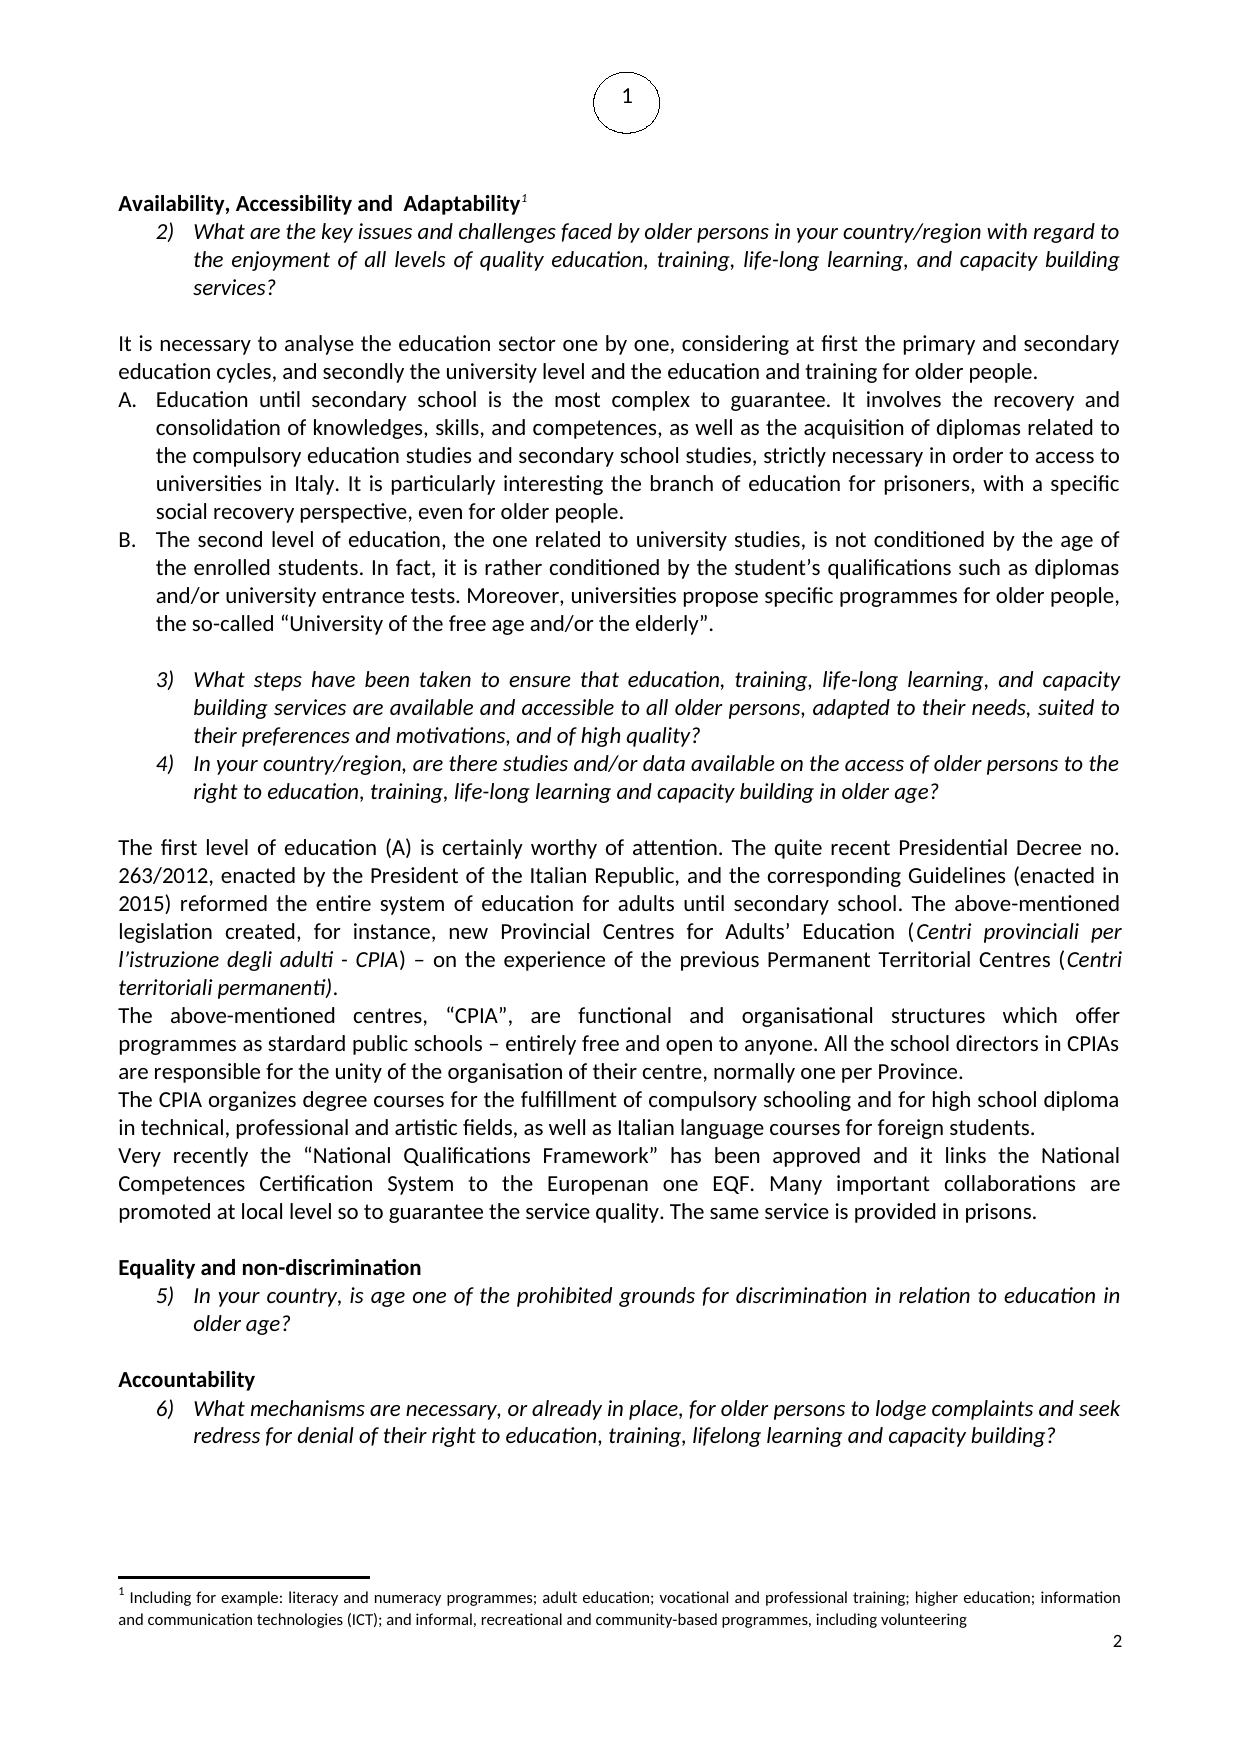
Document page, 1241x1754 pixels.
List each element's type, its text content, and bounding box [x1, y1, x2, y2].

text The above-mentioned centres, “CPIA”, are functional and organisational structures which offer programmes as stardard public schools – entirely free and open to anyone. All the school directors in CPIAs are responsible for the unity of the organisation of their centre, normally one per Province. [118, 1001, 1122, 1085]
text The CPIA organizes degree courses for the fulfillment of compulsory schooling and for high school diploma in technical, professional and artistic fields, as well as Italian language courses for foreign students. [118, 1085, 1122, 1141]
text The first level of education (A) is certainly worthy of attention. The quite recent Presidential Decree no. 263/2012, enacted by the President of the Italian Republic, and the corresponding Guidelines (enacted in 2015) reformed the entire system of education for adults until secondary school. The above-mentioned legislation created, for instance, new Provincial Centres for Adults’ Education (Centri provinciali per l’istruzione degli adulti - CPIA) – on the experience of the previous Permanent Territorial Centres (Centri territoriali permanenti). [118, 833, 1122, 1001]
list Education until secondary school is the most complex to guarantee. It involves the recovery and consolidation of knowledges, skills, and competences, as well as the acquisition of diplomas related to the compulsory education studies and secondary school studies, strictly necessary in order to access to universities in Italy. It is particularly interesting the branch of education for prisoners, with a specific social recovery perspective, even for older people. [118, 385, 1122, 525]
text Accountability [118, 1366, 1122, 1394]
list In your country/region, are there studies and/or data available on the access of older persons to the right to education, training, life-long learning and capacity building in older age? [156, 749, 1122, 805]
list What steps have been taken to ensure that education, training, life-long learning, and capacity building services are available and accessible to all older persons, adapted to their needs, suited to their preferences and motivations, and of high quality? [156, 665, 1122, 749]
text Availability, Accessibility and Adaptability [118, 189, 1122, 217]
text Equality and non-discrimination [118, 1253, 1122, 1282]
list What are the key issues and challenges faced by older persons in your country/region with regard to the enjoyment of all levels of quality education, training, life-long learning, and capacity building services? [156, 217, 1122, 301]
list In your country, is age one of the prohibited grounds for discrimination in relation to education in older age? [156, 1282, 1122, 1338]
list What mechanisms are necessary, or already in place, for older persons to lodge complaints and seek redress for denial of their right to education, training, lifelong learning and capacity building? [156, 1394, 1122, 1450]
text It is necessary to analyse the education sector one by one, considering at first the primary and secondary education cycles, and secondly the university level and the education and training for older people. [118, 329, 1122, 385]
list The second level of education, the one related to university studies, is not conditioned by the age of the enrolled students. In fact, it is rather conditioned by the student’s qualifications such as diplomas and/or university entrance tests. Moreover, universities propose specific programmes for older people, the so-called “University of the free age and/or the elderly”. [118, 525, 1122, 637]
text Very recently the “National Qualifications Framework” has been approved and it links the National Competences Certification System to the Europenan one EQF. Many important collaborations are promoted at local level so to guarantee the service quality. The same service is provided in prisons. [118, 1141, 1122, 1226]
